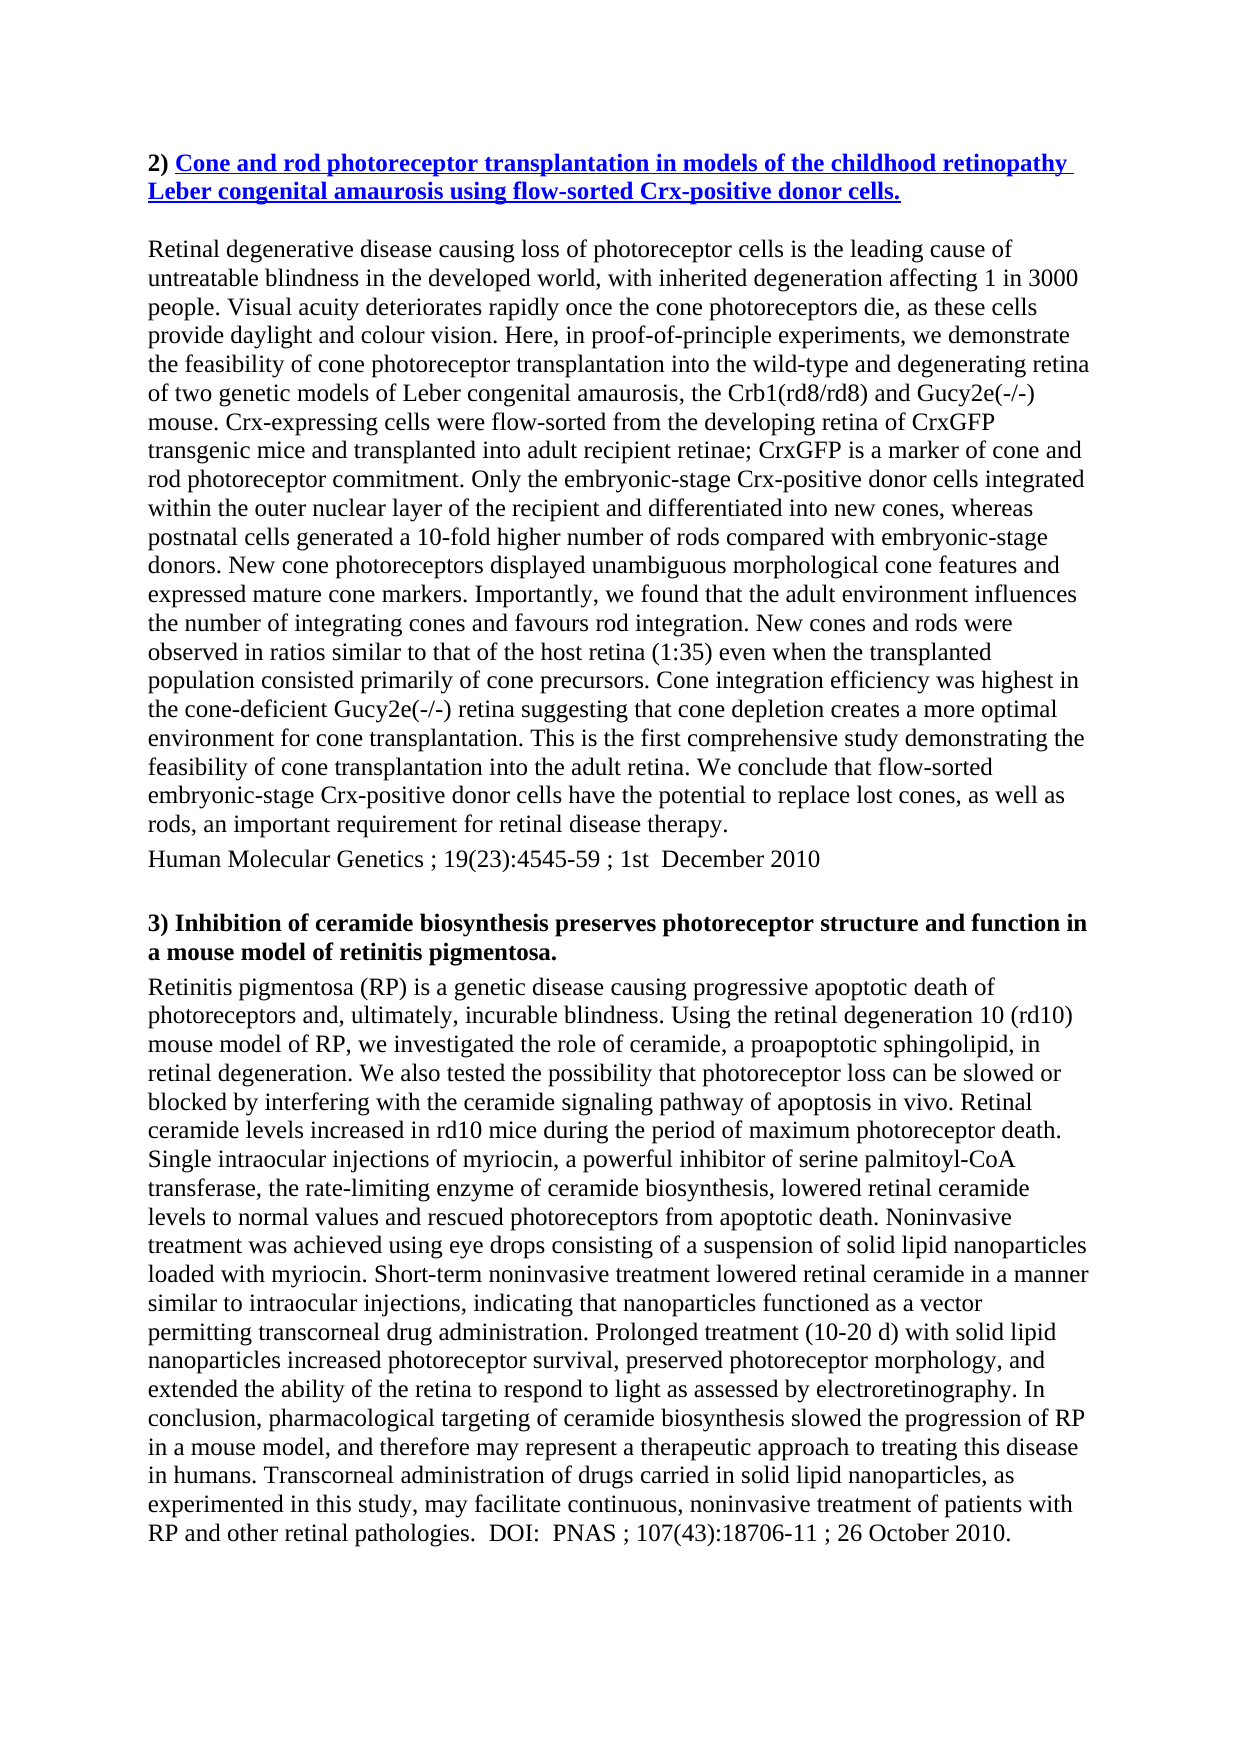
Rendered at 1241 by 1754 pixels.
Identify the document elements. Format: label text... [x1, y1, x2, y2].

text 3) Inhibition of ceramide biosynthesis preserves photoreceptor structure and function in a mouse model of retinitis pigmentosa. [148, 908, 1093, 966]
text Retinitis pigmentosa (RP) is a genetic disease causing progressive apoptotic death of photoreceptors and, ultimately, incurable blindness. Using the retinal degeneration 10 (rd10) mouse model of RP, we investigated the role of ceramide, a proapoptotic sphingolipid, in retinal degeneration. We also tested the possibility that photoreceptor loss can be slowed or blocked by interfering with the ceramide signaling pathway of apoptosis in vivo. Retinal ceramide levels increased in rd10 mice during the period of maximum photoreceptor death. Single intraocular injections of myriocin, a powerful inhibitor of serine palmitoyl-CoA transferase, the rate-limiting enzyme of ceramide biosynthesis, lowered retinal ceramide levels to normal values and rescued photoreceptors from apoptotic death. Noninvasive treatment was achieved using eye drops consisting of a suspension of solid lipid nanoparticles loaded with myriocin. Short-term noninvasive treatment lowered retinal ceramide in a manner similar to intraocular injections, indicating that nanoparticles functioned as a vector permitting transcorneal drug administration. Prolonged treatment (10-20 d) with solid lipid nanoparticles increased photoreceptor survival, preserved photoreceptor morphology, and extended the ability of the retina to respond to light as assessed by electroretinography. In conclusion, pharmacological targeting of ceramide biosynthesis slowed the progression of RP in a mouse model, and therefore may represent a therapeutic approach to treating this disease in humans. Transcorneal administration of drugs carried in solid lipid nanoparticles, as experimented in this study, may facilitate continuous, noninvasive treatment of patients with RP and other retinal pathologies. DOI: PNAS ; 107(43):18706-11 ; 26 October 2010. [148, 972, 1093, 1576]
text Retinal degenerative disease causing loss of photoreceptor cells is the leading cause of untreatable blindness in the developed world, with inherited degeneration affecting 1 in 3000 people. Visual acuity deteriorates rapidly once the cone photoreceptors die, as these cells provide daylight and colour vision. Here, in proof-of-principle experiments, we demonstrate the feasibility of cone photoreceptor transplantation into the wild-type and degenerating retina of two genetic models of Leber congenital amaurosis, the Crb1(rd8/rd8) and Gucy2e(-/-) mouse. Crx-expressing cells were flow-sorted from the developing retina of CrxGFP transgenic mice and transplanted into adult recipient retinae; CrxGFP is a marker of cone and rod photoreceptor commitment. Only the embryonic-stage Crx-positive donor cells integrated within the outer nuclear layer of the recipient and differentiated into new cones, whereas postnatal cells generated a 10-fold higher number of rods compared with embryonic-stage donors. New cone photoreceptors displayed unambiguous morphological cone features and expressed mature cone markers. Importantly, we found that the adult environment influences the number of integrating cones and favours rod integration. New cones and rods were observed in ratios similar to that of the host retina (1:35) even when the transplanted population consisted primarily of cone precursors. Cone integration efficiency was highest in the cone-deficient Gucy2e(-/-) retina suggesting that cone depletion creates a more optimal environment for cone transplantation. This is the first comprehensive study demonstrating the feasibility of cone transplantation into the adult retina. We conclude that flow-sorted embryonic-stage Crx-positive donor cells have the potential to replace lost cones, as well as rods, an important requirement for retinal disease therapy. [148, 234, 1093, 838]
text Human Molecular Genetics ; 19(23):4545-59 ; 1st December 2010 [148, 844, 1093, 902]
text 2) Cone and rod photoreceptor transplantation in models of the childhood retinopathy Leber congenital amaurosis using flow-sorted Crx-positive donor cells. [148, 148, 1093, 205]
